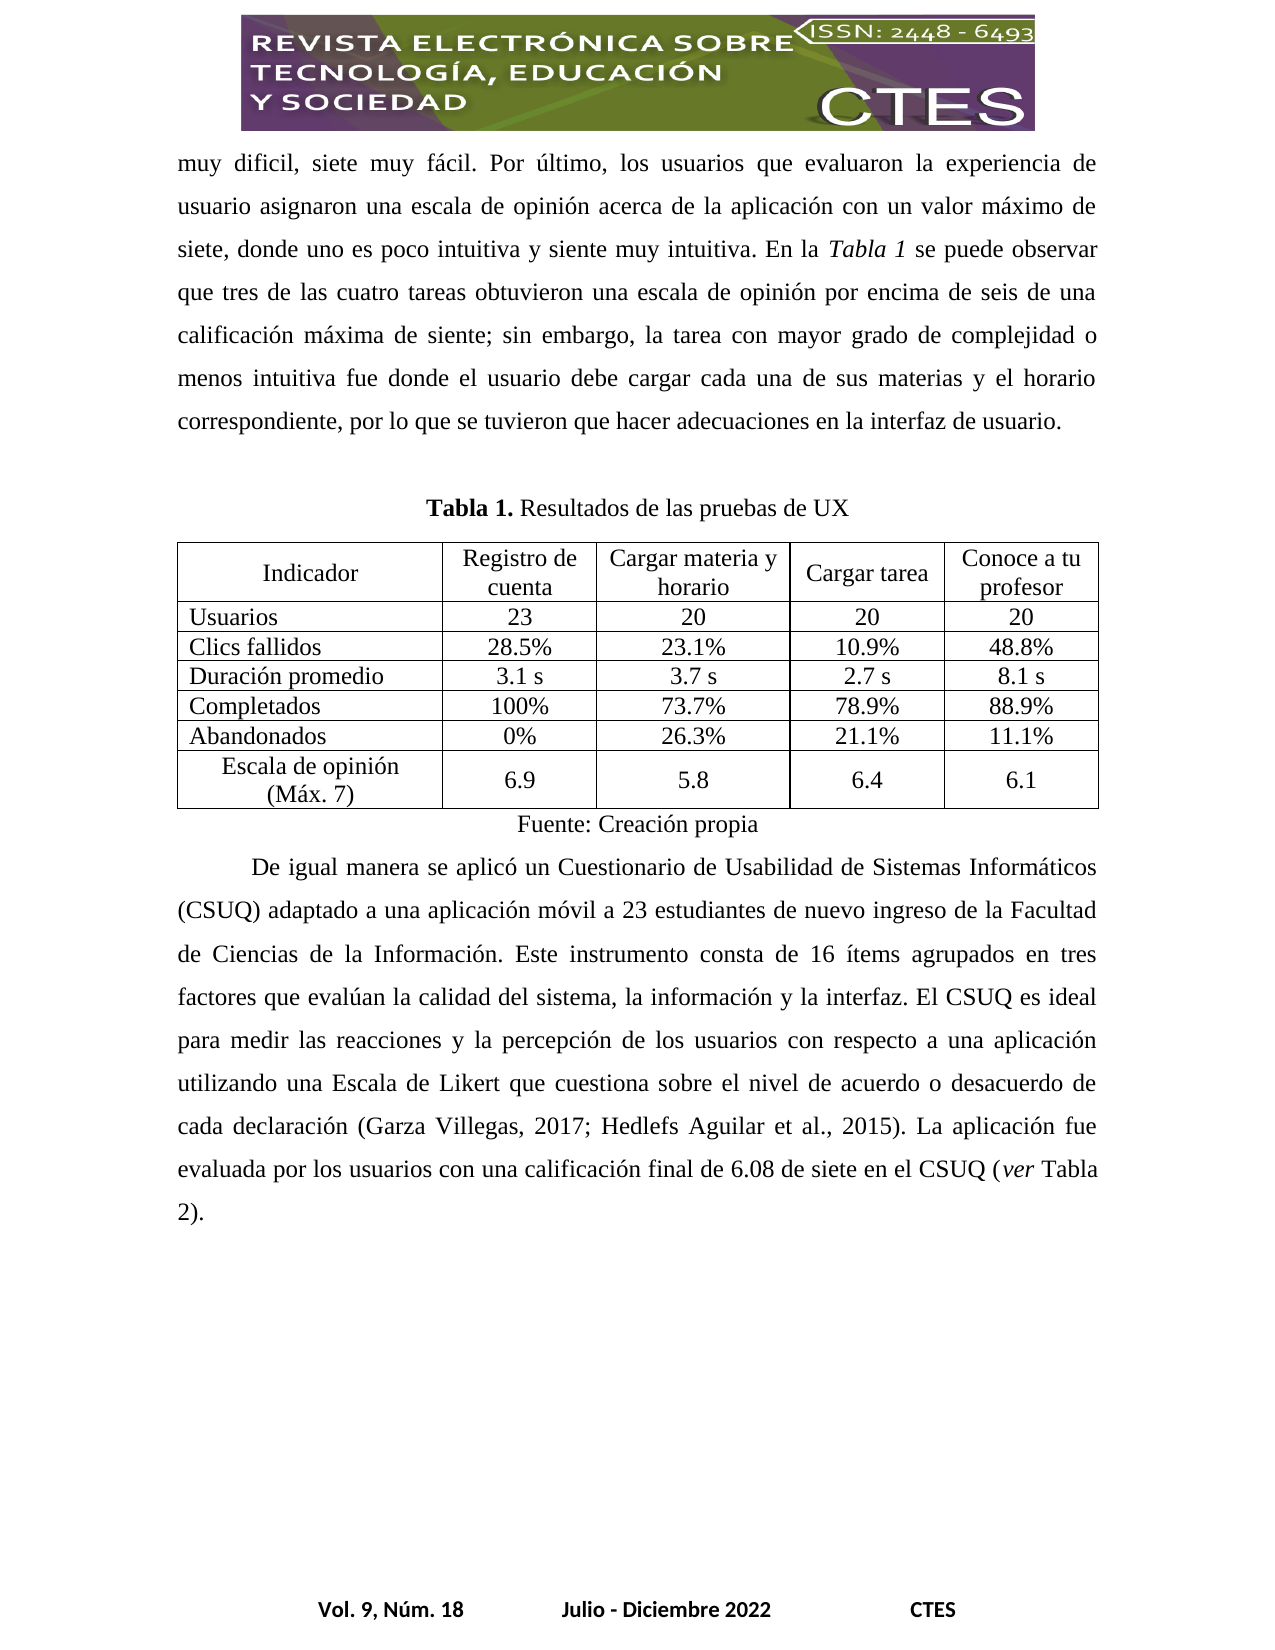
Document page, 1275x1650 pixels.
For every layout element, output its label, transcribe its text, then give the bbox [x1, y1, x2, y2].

table_cell Usuarios [178, 602, 442, 631]
table_cell 6.4 [791, 751, 944, 808]
table_cell Abandonados [178, 721, 442, 750]
table_cell 48.8% [945, 632, 1098, 660]
table_cell 28.5% [443, 632, 596, 660]
table_cell 23.1% [597, 632, 789, 660]
table_cell 20 [945, 602, 1098, 631]
text Fuente: Creación propia [177, 809, 1098, 838]
table_cell 26.3% [597, 721, 789, 750]
table_cell 20 [597, 602, 789, 631]
table_cell 21.1% [791, 721, 944, 750]
table_cell Duración promedio [178, 661, 442, 690]
table_cell 100% [443, 691, 596, 720]
picture [240, 14, 1035, 131]
table_header Indicador [178, 543, 442, 601]
table_header Cargar tarea [791, 543, 944, 601]
table_cell 0% [443, 721, 596, 750]
table_cell 3.7 s [597, 661, 789, 690]
table_header Conoce a tu profesor [945, 543, 1098, 601]
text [177, 148, 1098, 435]
table_cell 78.9% [791, 691, 944, 720]
table_header Registro de cuenta [443, 543, 596, 601]
table_cell 8.1 s [945, 661, 1098, 690]
table_cell 11.1% [945, 721, 1098, 750]
table_cell 2.7 s [791, 661, 944, 690]
table_cell 5.8 [597, 751, 789, 808]
table_cell 23 [443, 602, 596, 631]
table_cell 10.9% [791, 632, 944, 660]
table_cell Escala de opinión (Máx. 7) [178, 751, 442, 808]
table_cell 73.7% [597, 691, 789, 720]
table_cell Clics fallidos [178, 632, 442, 660]
text Tabla 1. Resultados de las pruebas de UX [177, 493, 1098, 521]
table_header Cargar materia y horario [597, 543, 789, 601]
table_cell 20 [791, 602, 944, 631]
table_cell 88.9% [945, 691, 1098, 720]
table_cell 6.1 [945, 751, 1098, 808]
table_cell 3.1 s [443, 661, 596, 690]
text De igual manera se aplicó un Cuestionario de Usabilidad de Sistemas Informáticos (CSUQ) adaptado a una aplicación móvil a 23 estudiantes de nuevo ingreso de la Facultad de Ciencias de la Información. Este instrumento consta de 16 ítems agrupados en tres factores que evalúan la calidad del sistema, la información y la interfaz. El CSUQ es ideal para medir las reacciones y la percepción de los usuarios con respecto a una aplicación utilizando una Escala de Likert que cuestiona sobre el nivel de acuerdo o desacuerdo de cada declaración (Garza Villegas, 2017; Hedlefs Aguilar et al., 2015). La aplicación fue evaluada por los usuarios con una calificación final de 6.08 de siete en el CSUQ (ver Tabla 2). [177, 852, 1098, 1226]
table_cell Completados [178, 691, 442, 720]
table_cell 6.9 [443, 751, 596, 808]
